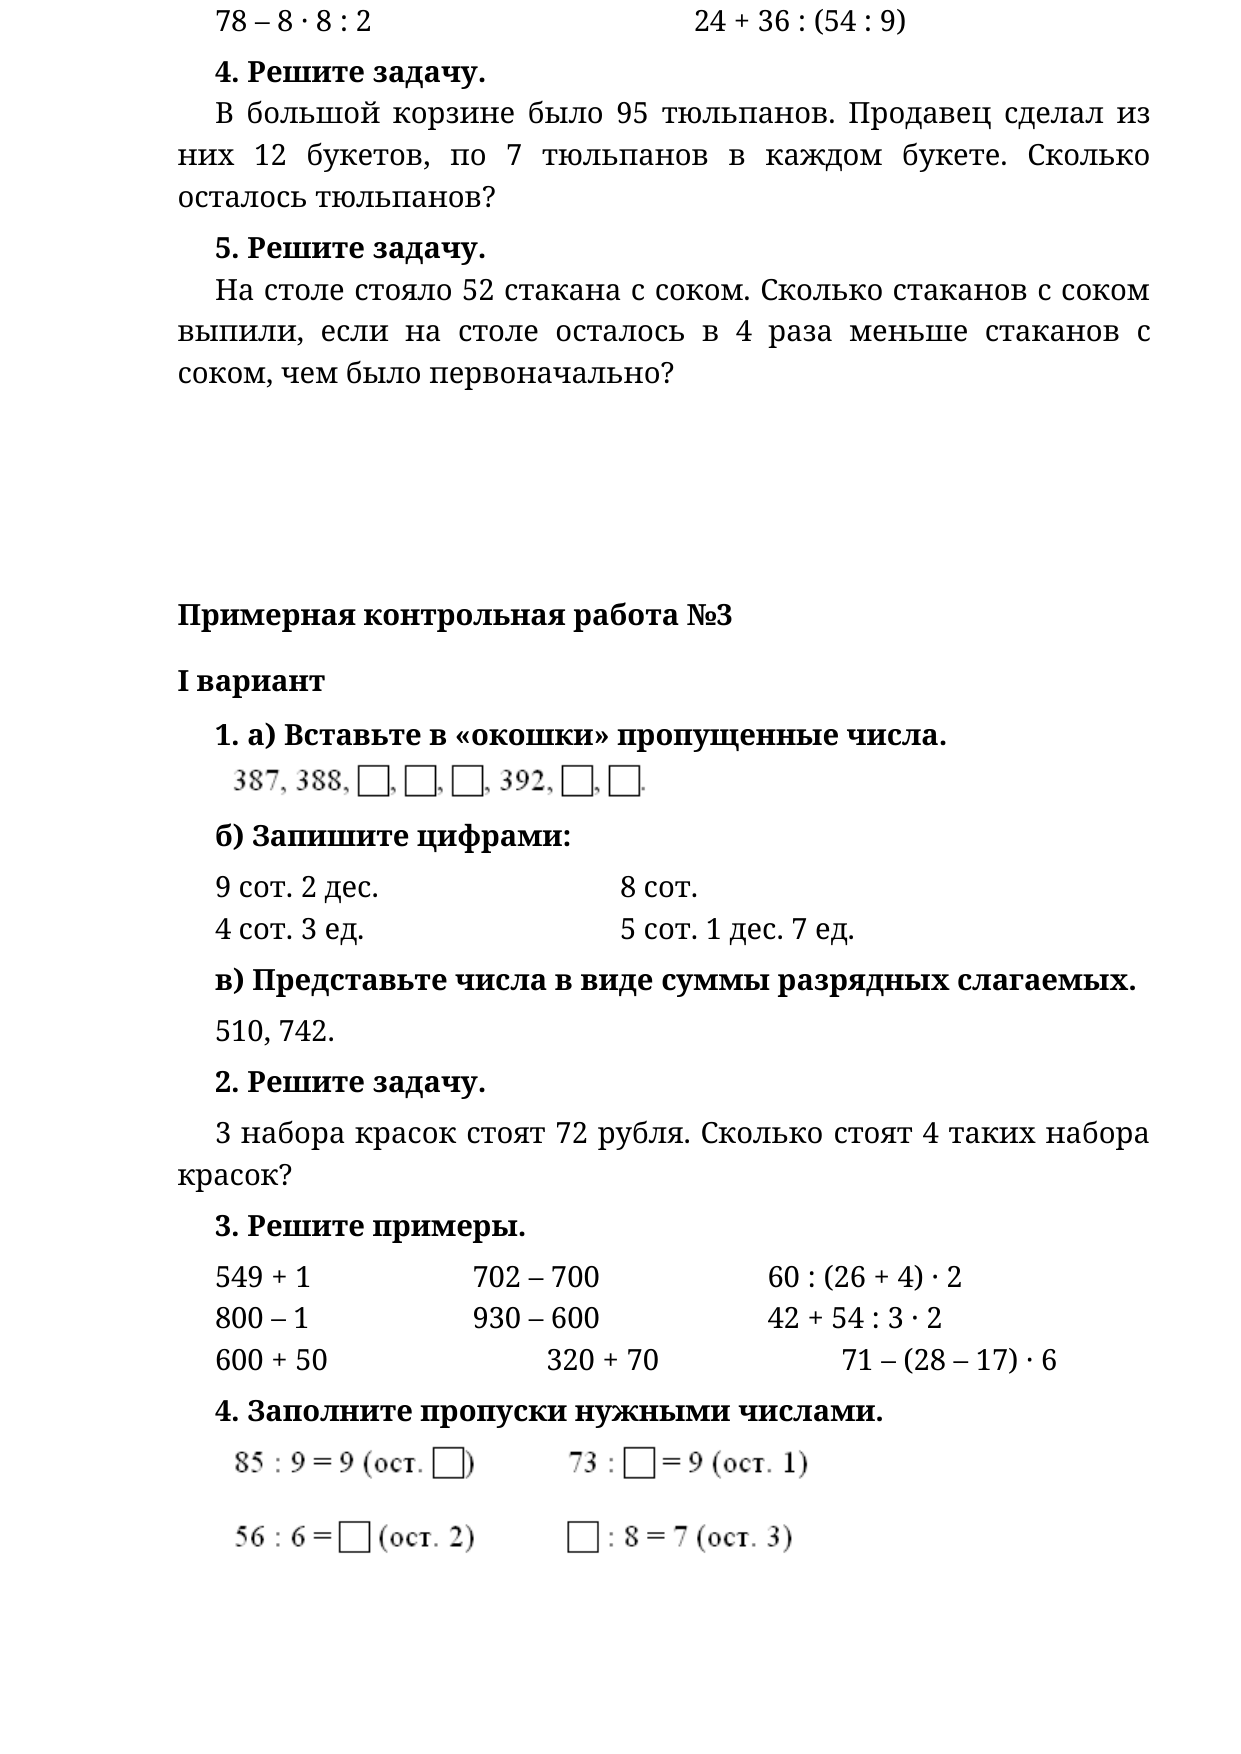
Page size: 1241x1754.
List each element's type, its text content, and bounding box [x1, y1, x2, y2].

text 9 сот. 2 дес. 8 сот. [177, 866, 1152, 906]
picture [214, 1441, 826, 1572]
text В большой корзине было 95 тюльпанов. Продавец сделал из них 12 букетов, по 7 тюльпанов в каждом букете. Сколько осталось тюльпанов? [177, 93, 1152, 216]
text в) Представьте числа в виде суммы разрядных слагаемых. [177, 959, 1152, 999]
text б) Запишите цифрами: [177, 815, 1152, 855]
text 78 – 8 · 8 : 2 24 + 36 : (54 : 9) [177, 0, 1152, 40]
text 4. Заполните пропуски нужными числами. [177, 1390, 1152, 1430]
text 510, 742. [177, 1010, 1152, 1050]
picture [214, 756, 678, 814]
text 800 – 1 930 – 600 42 + 54 : 3 · 2 [177, 1298, 1152, 1337]
text 2. Решите задачу. [177, 1061, 1152, 1101]
text Примерная контрольная работа №3 [177, 594, 1152, 633]
text 600 + 50 320 + 70 71 – (28 – 17) · 6 [177, 1339, 1152, 1379]
text 3. Решите примеры. [177, 1205, 1152, 1245]
text 1. а) Вставьте в «окошки» пропущенные числа. [177, 714, 1152, 754]
text 549 + 1 702 – 700 60 : (26 + 4) · 2 [177, 1256, 1152, 1296]
text 3 набора красок стоят 72 рубля. Сколько стоят 4 таких набора красок? [177, 1112, 1152, 1194]
text I вариант [177, 660, 1152, 700]
text 5. Решите задачу. [177, 227, 1152, 267]
text 4. Решите задачу. [177, 51, 1152, 91]
text На столе стояло 52 стакана с соком. Сколько стаканов с соком выпили, если на столе осталось в 4 раза меньше стаканов с соком, чем было первоначально? [177, 269, 1152, 392]
text 4 сот. 3 ед. 5 сот. 1 дес. 7 ед. [177, 908, 1152, 948]
